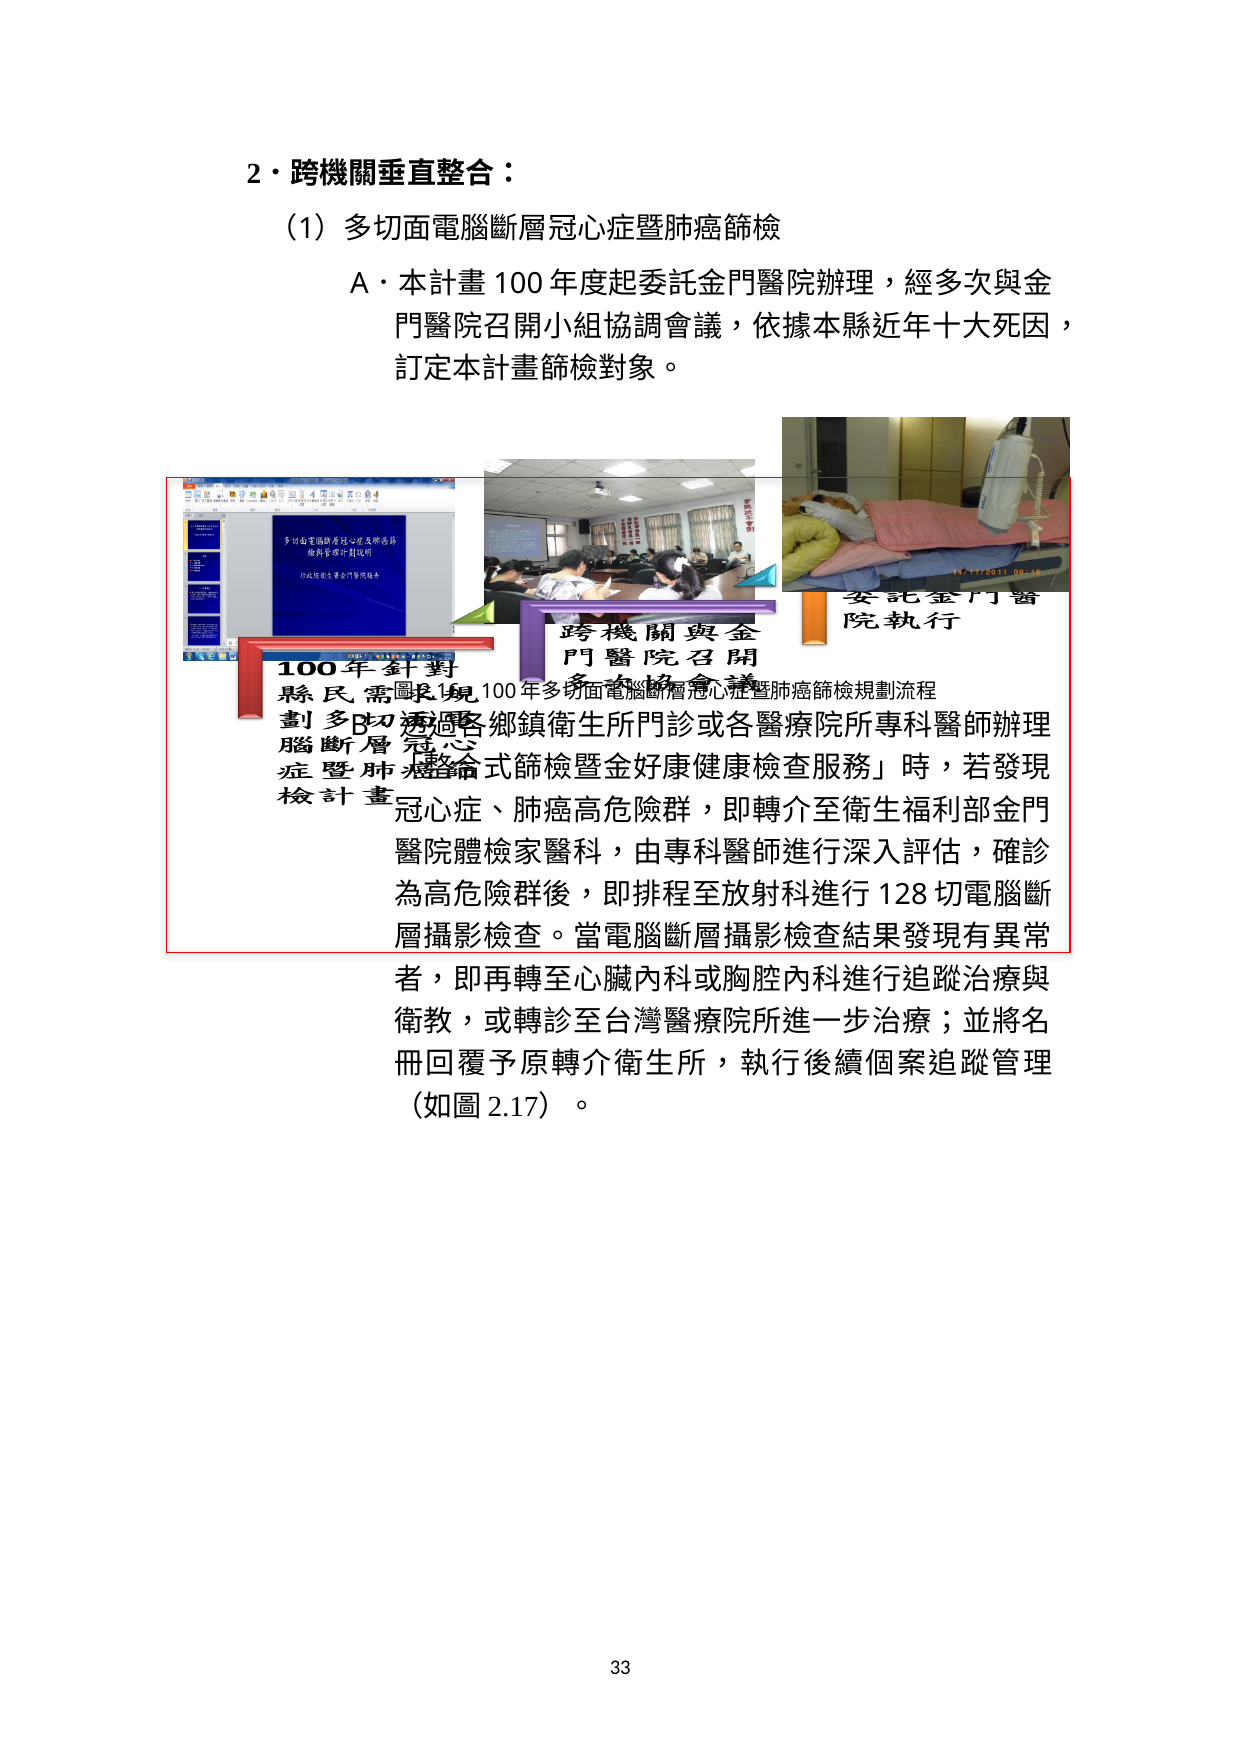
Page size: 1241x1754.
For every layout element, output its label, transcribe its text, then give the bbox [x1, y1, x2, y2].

text （1）多切面電腦斷層冠心症暨肺癌篩檢 [187, 205, 1053, 247]
picture [484, 459, 755, 477]
text 2．跨機關垂直整合： [187, 150, 1053, 192]
picture [782, 417, 1070, 477]
list A．本計畫100年度起委託金門醫院辦理，經多次與金門醫院召開小組協調會議，依據本縣近年十大死因，訂定本計畫篩檢對象。 [350, 260, 1053, 387]
list B．透過各鄉鎮衛生所門診或各醫療院所專科醫師辦理「整合式篩檢暨金好康健康檢查服務」時，若發現冠心症、肺癌高危險群，即轉介至衛生福利部金門醫院體檢家醫科，由專科醫師進行深入評估，確診為高危險群後，即排程至放射科進行128切電腦斷層攝影檢查。當電腦斷層攝影檢查結果發現有異常者，即再轉至心臟內科或胸腔內科進行追蹤治療與衛教，或轉診至台灣醫療院所進一步治療；並將名冊回覆予原轉介衛生所，執行後續個案追蹤管理（如圖2.17）。 [350, 701, 1053, 950]
list B．透過各鄉鎮衛生所門診或各醫療院所專科醫師辦理「整合式篩檢暨金好康健康檢查服務」時，若發現冠心症、肺癌高危險群，即轉介至衛生福利部金門醫院體檢家醫科，由專科醫師進行深入評估，確診為高危險群後，即排程至放射科進行128切電腦斷層攝影檢查。當電腦斷層攝影檢查結果發現有異常者，即再轉至心臟內科或胸腔內科進行追蹤治療與衛教，或轉診至台灣醫療院所進一步治療；並將名冊回覆予原轉介衛生所，執行後續個案追蹤管理（如圖2.17）。 [350, 960, 1053, 1124]
picture [183, 478, 1069, 840]
